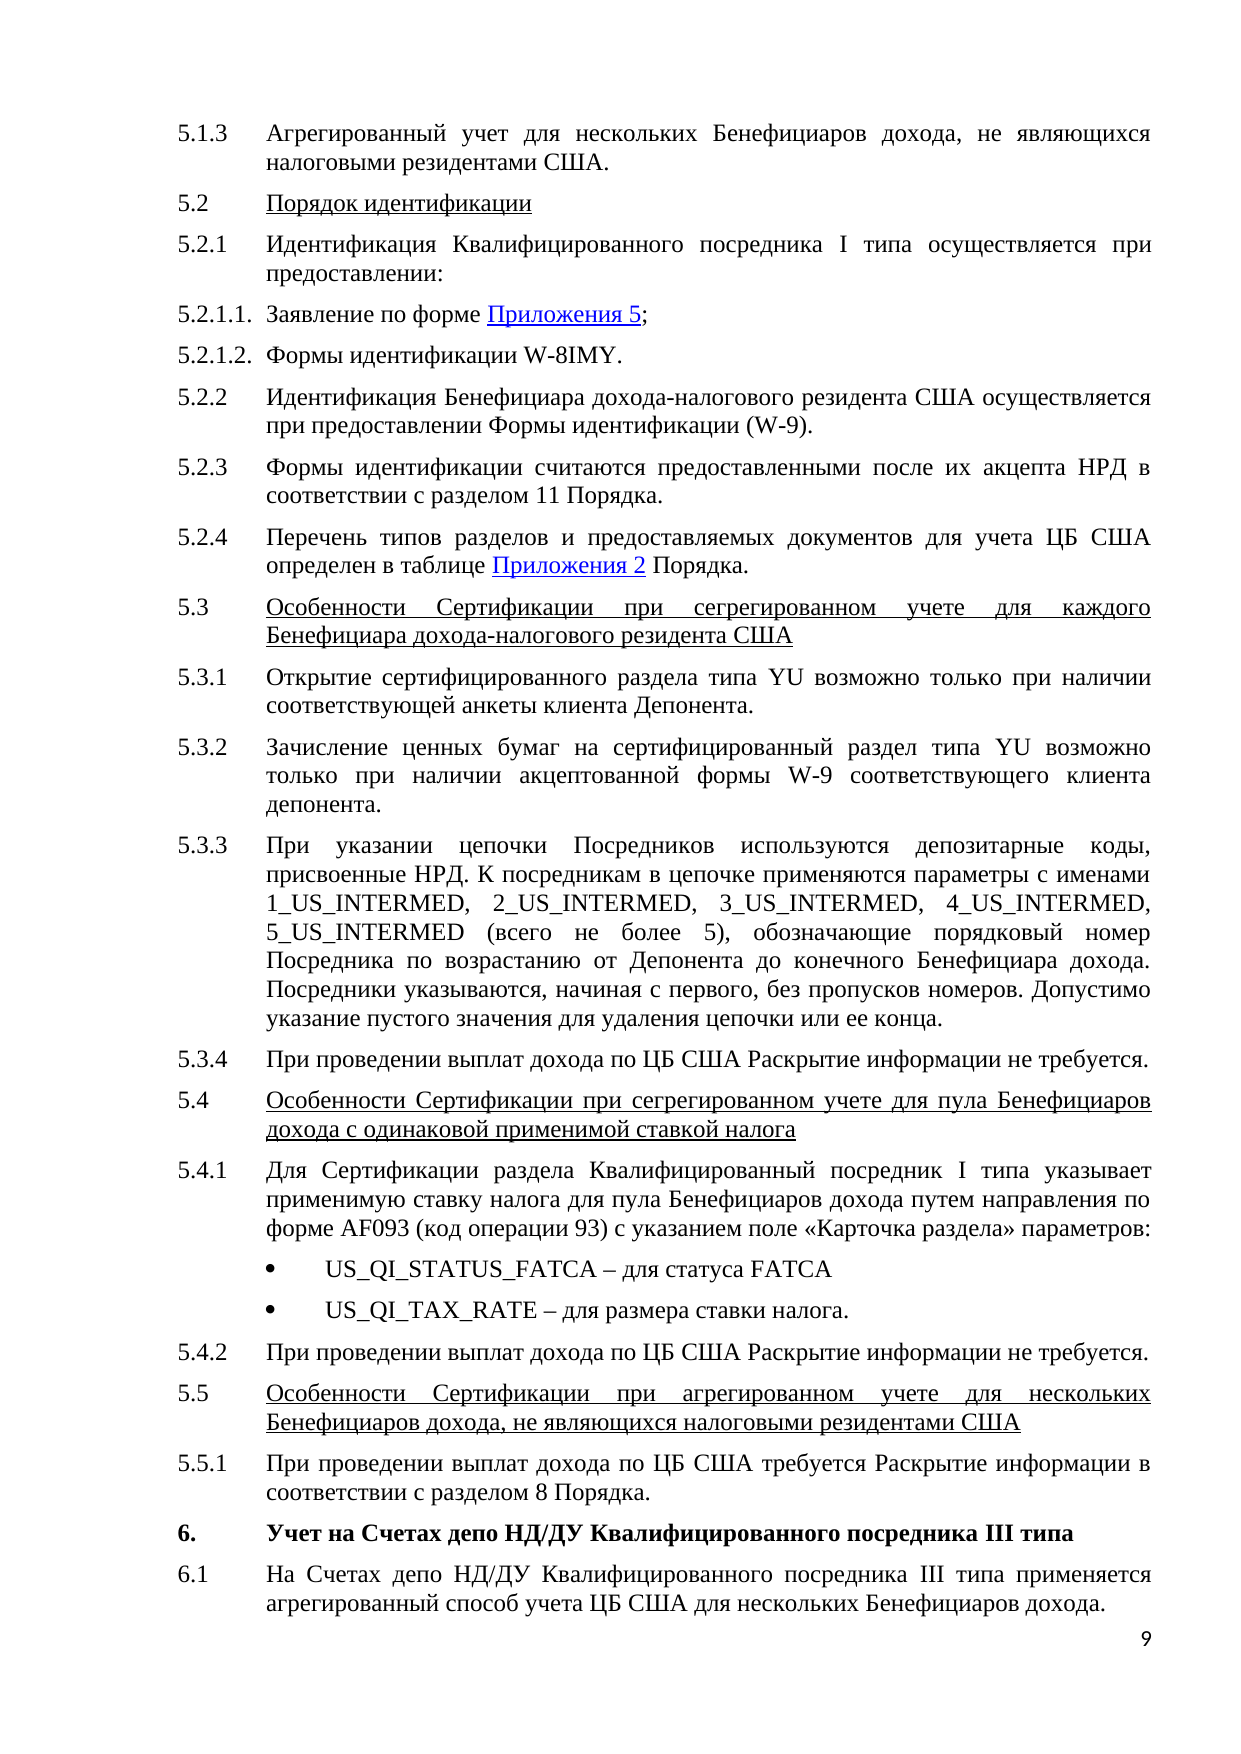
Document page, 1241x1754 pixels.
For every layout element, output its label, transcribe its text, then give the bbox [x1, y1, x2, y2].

list На Счетах депо НД/ДУ Квалифицированного посредника III типа применяется агрегированный способ учета ЦБ США для нескольких Бенефициаров дохода. [177, 1559, 1152, 1617]
list При проведении выплат дохода по ЦБ США требуется Раскрытие информации в соответствии с разделом 7 Порядка. [177, 1448, 1152, 1506]
subtitle Учет на Счетах депо НД/ДУ Квалифицированного посредника III типа [177, 1518, 1152, 1547]
list Зачисление ценных бумаг на сертифицированный раздел типа YU возможно только при наличии акцептованной формы W-9 соответствующего клиента депонента. [177, 732, 1152, 818]
list Заявление по форме Приложения 5; [177, 299, 1152, 328]
list Порядок идентификации [177, 188, 1152, 217]
list Для Сертификации раздела Квалифицированный посредник I типа указывает применимую ставку налога для пула Бенефициаров дохода путем направления по форме AF093 (код операции 93) с указанием поле «Карточка раздела» параметров: [177, 1156, 1152, 1242]
list Особенности Сертификации при сегрегированном учете для пула Бенефициаров дохода с одинаковой применимой ставкой налога [177, 1086, 1152, 1143]
list Идентификация Бенефициара дохода-налогового резидента США осуществляется при предоставлении Формы идентификации (W-9). [177, 382, 1152, 439]
list US_QI_STATUS_FATCA – для статуса FATCA [266, 1254, 1152, 1283]
list US_QI_TAX_RATE – для размера ставки налога. [266, 1296, 1152, 1324]
list Особенности Сертификации при агрегированном учете для нескольких Бенефициаров дохода, не являющихся налоговыми резидентами США [177, 1378, 1152, 1436]
list Идентификация Квалифицированного посредника I типа осуществляется при предоставлении: [177, 229, 1152, 287]
list При проведении выплат дохода по ЦБ США Раскрытие информации не требуется. [177, 1044, 1152, 1073]
list Агрегированный учет для нескольких Бенефициаров дохода, не являющихся налоговыми резидентами США. [177, 118, 1152, 176]
list Особенности Сертификации при сегрегированном учете для каждого Бенефициара дохода-налогового резидента США [177, 592, 1152, 649]
list Формы идентификации W-8IMY. [177, 341, 1152, 369]
list При проведении выплат дохода по ЦБ США Раскрытие информации не требуется. [177, 1337, 1152, 1366]
list При указании цепочки Посредников используются депозитарные коды, присвоенные НРД. К посредникам в цепочке применяются параметры с именами 1_US_INTERMED, 2_US_INTERMED, 3_US_INTERMED, 4_US_INTERMED, 5_US_INTERMED (всего не более 5), обозначающие порядковый номер Посредника по возрастанию от Депонента до конечного Бенефициара дохода. Посредники указываются, начиная с первого, без пропусков номеров. Допустимо указание пустого значения для удаления цепочки или ее конца. [177, 831, 1152, 1032]
list Формы идентификации считаются предоставленными после их акцепта НРД в соответствии с разделом 10 Порядка. [177, 452, 1152, 509]
list Открытие сертифицированного раздела типа YU возможно только при наличии соответствующей анкеты клиента Депонента. [177, 662, 1152, 719]
list Перечень типов разделов и предоставляемых документов для учета ЦБ США определен в таблице Приложения 2 Порядка. [177, 522, 1152, 579]
